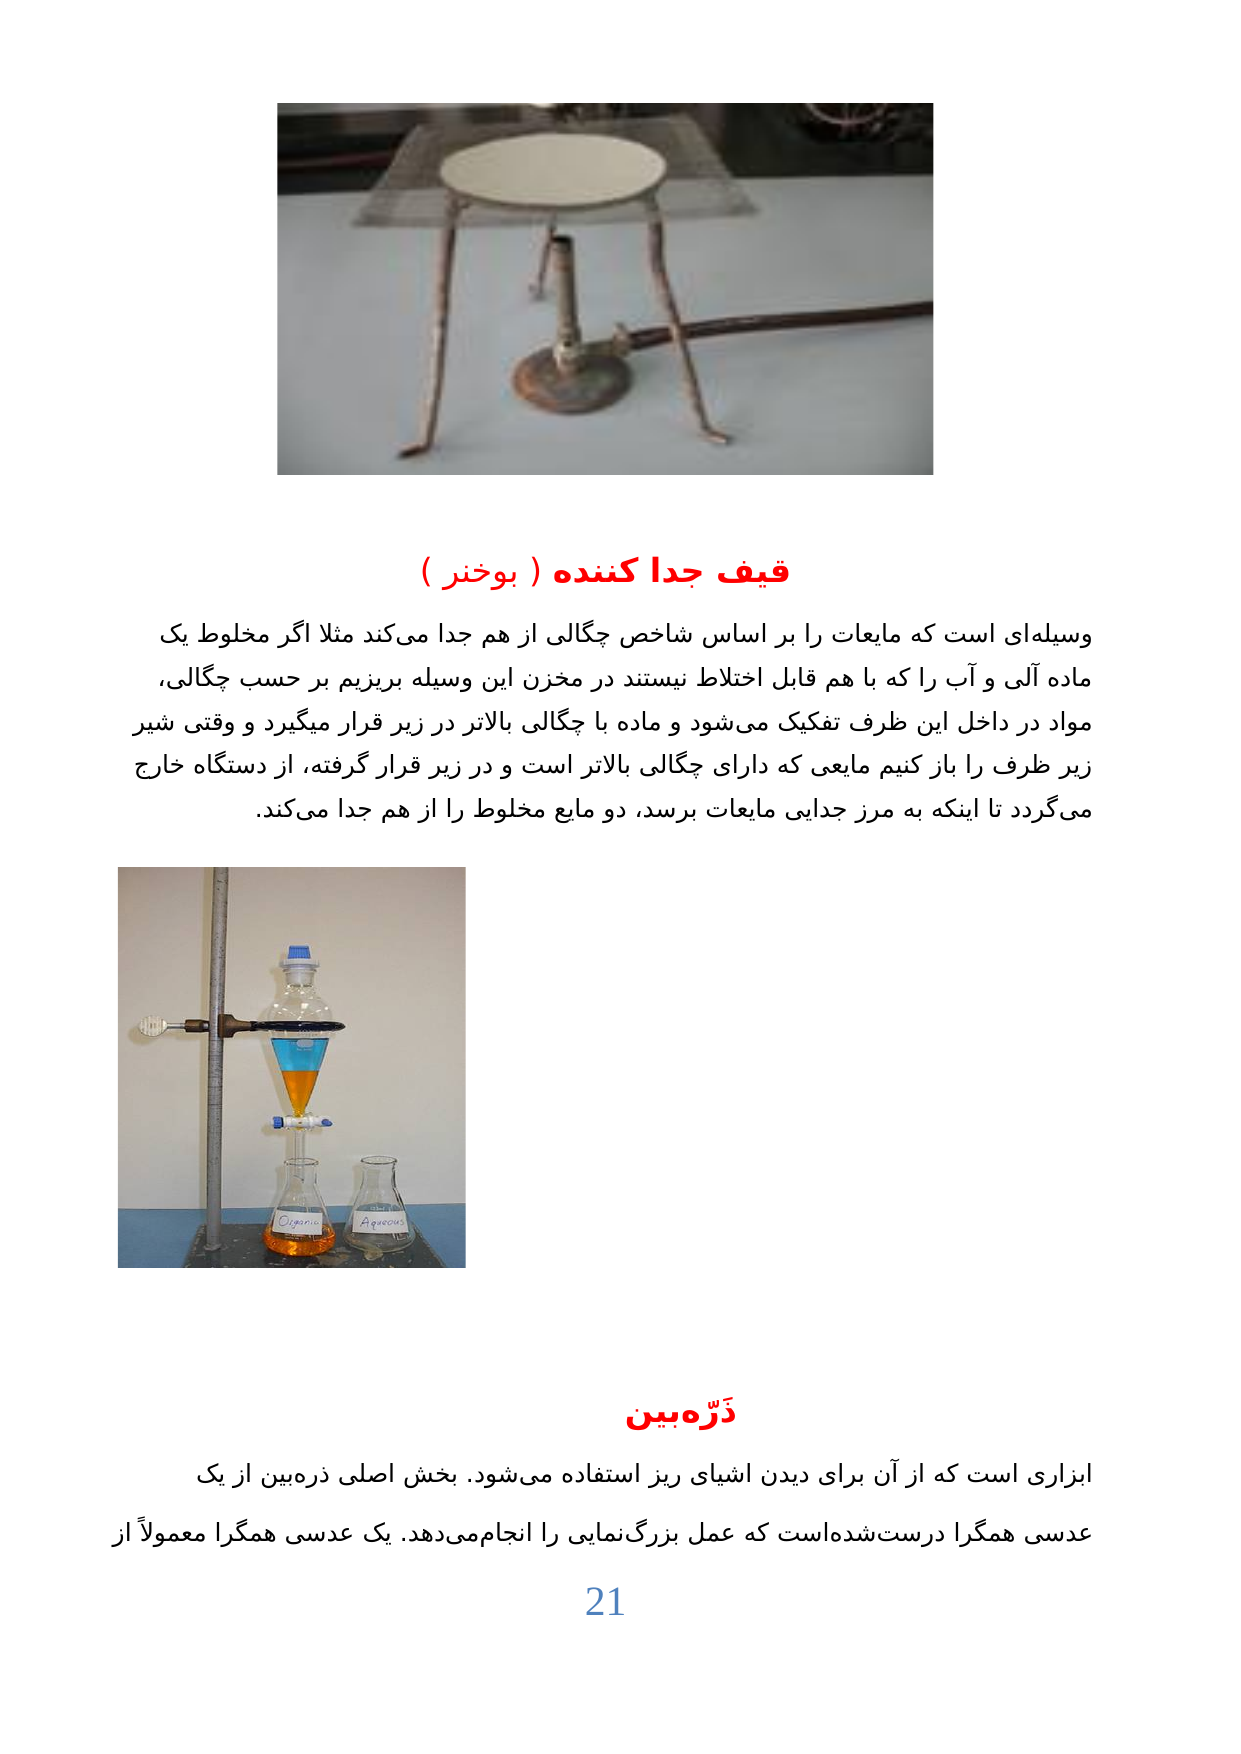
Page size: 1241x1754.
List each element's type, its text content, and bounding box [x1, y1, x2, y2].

picture [117, 867, 466, 1268]
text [83, 1459, 1093, 1547]
text ذَرّه‌بین [568, 1392, 1093, 1430]
picture [277, 103, 934, 475]
text قیف جدا کننده ( بوخنر ) [118, 551, 1093, 590]
text وسیله‌ای است که مایعات را بر اساس شاخص چگالی از هم جدا می‌کند مثلا اگر مخلوط یک ماده آلی و آب را که با هم قابل اختلاط نیستند در مخزن این وسیله بریزیم بر حسب چگالی، مواد در داخل این ظرف تفکیک می‌شود و ماده با چگالی بالاتر در زیر قرار میگیرد و وقتی شیر زیر ظرف را باز کنیم مایعی که دارای چگالی بالاتر است و در زیر قرار گرفته، از دستگاه خارج می‌گردد تا اینکه به مرز جدایی مایعات برسد، دو مایع مخلوط را از هم جدا می‌کند. [118, 619, 1093, 823]
